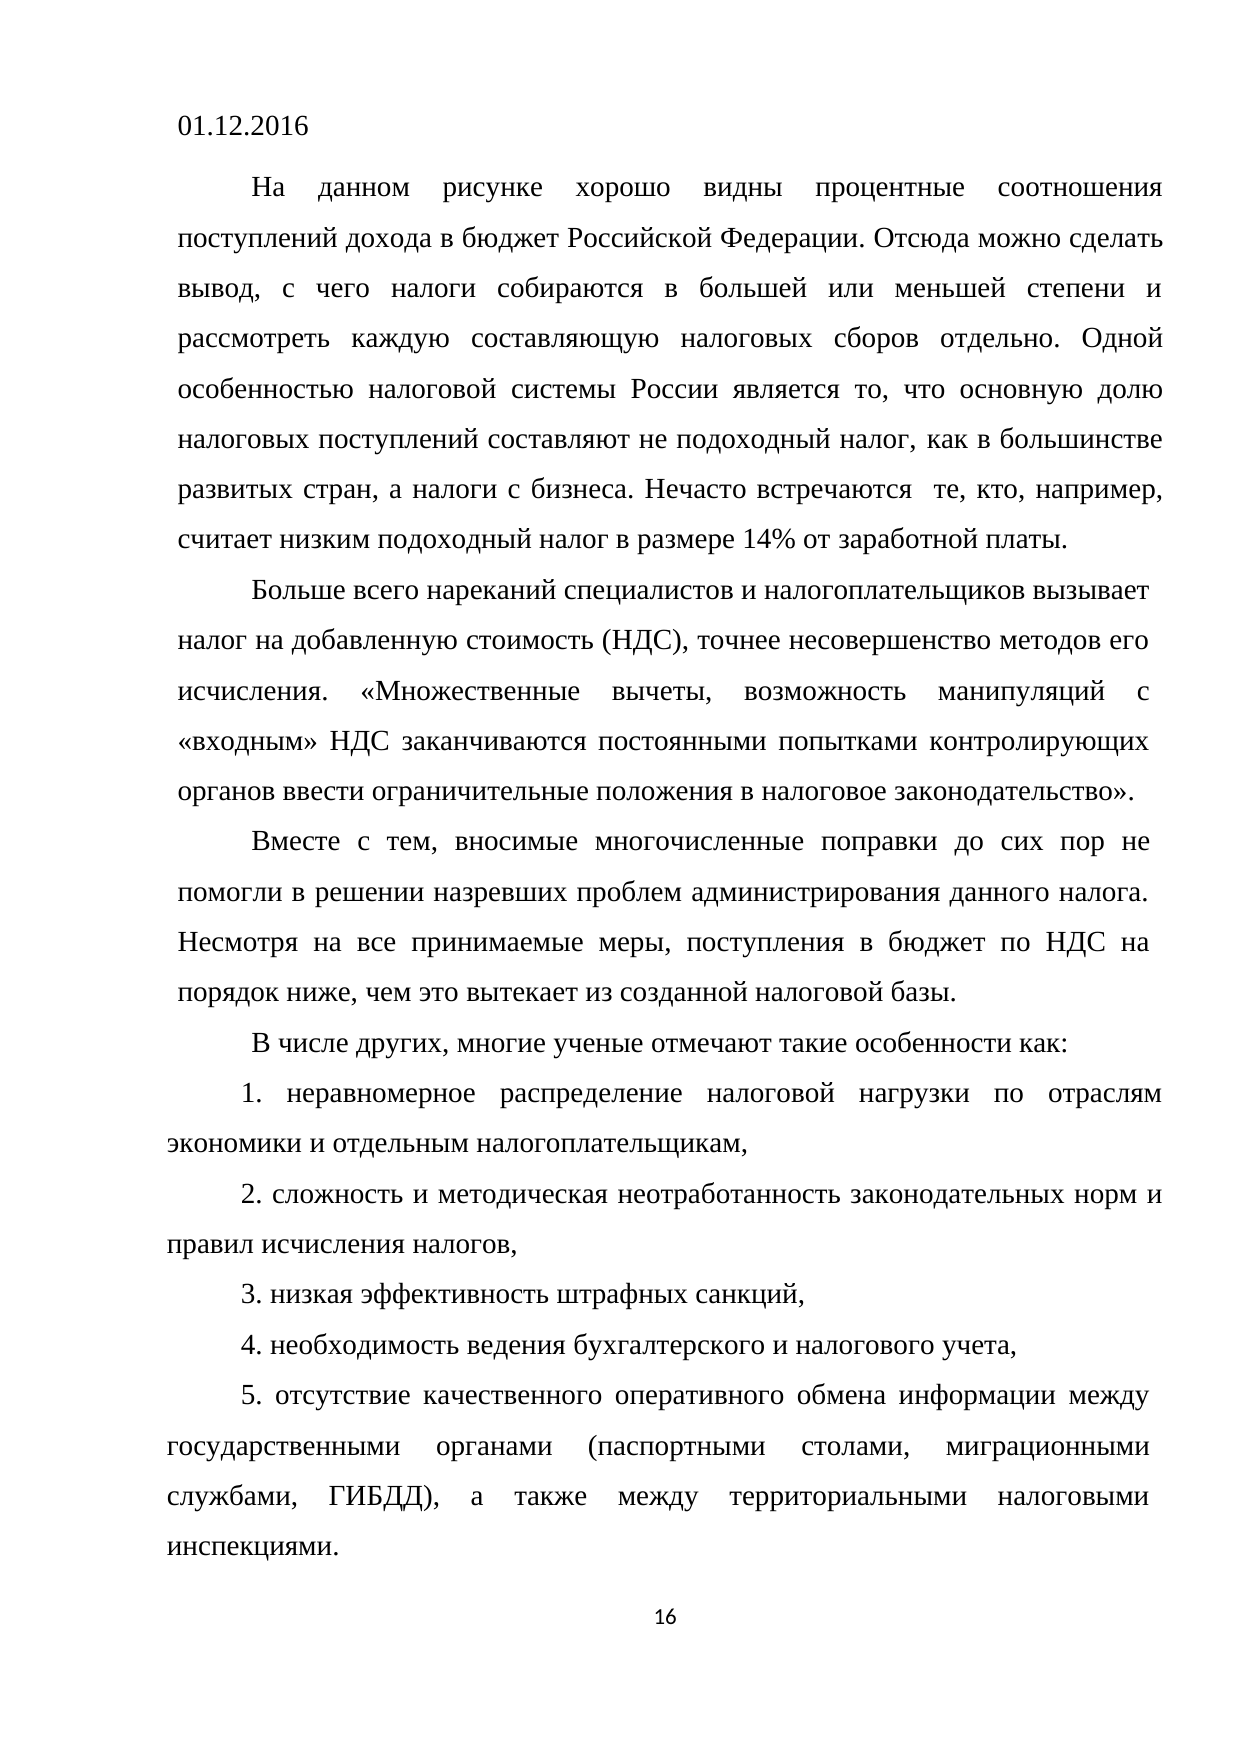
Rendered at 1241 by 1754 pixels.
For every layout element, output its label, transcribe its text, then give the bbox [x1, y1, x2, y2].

text На данном рисунке хорошо видны процентные соотношения поступлений дохода в бюджет Российской Федерации. Отсюда можно сделать вывод, с чего налоги собираются в большей или меньшей степени и рассмотреть каждую составляющую налоговых сборов отдельно. Одной особенностью налоговой системы России является то, что основную долю налоговых поступлений составляют не подоходный налог, как в большинстве развитых стран, а налоги с бизнеса. Нечасто встречаются те, кто, например, считает низким подоходный налог в размере 14% от заработной платы. [177, 169, 1163, 555]
text В числе других, многие ученые отмечают такие особенности как: [251, 1025, 1163, 1058]
text 5. отсутствие качественного оперативного обмена информации между государственными органами (паспортными столами, миграционными службами, ГИБДД), а также между территориальными налоговыми инспекциями. [167, 1377, 1150, 1562]
text 4. необходимость ведения бухгалтерского и налогового учета, [167, 1327, 1150, 1361]
text 1. неравномерное распределение налоговой нагрузки по отраслям экономики и отдельным налогоплательщикам, [167, 1075, 1163, 1159]
text 3. низкая эффективность штрафных санкций, [167, 1277, 1150, 1310]
text Больше всего нареканий специалистов и налогоплательщиков вызывает налог на добавленную стоимость (НДС), точнее несовершенство методов его исчисления. «Множественные вычеты, возможность манипуляций с «входным» НДС заканчиваются постоянными попытками контролирующих органов ввести ограничительные положения в налоговое законодательство». [177, 572, 1150, 807]
text Вместе с тем, вносимые многочисленные поправки до сих пор не помогли в решении назревших проблем администрирования данного налога. Несмотря на все принимаемые меры, поступления в бюджет по НДС на порядок ниже, чем это вытекает из созданной налоговой базы. [177, 823, 1150, 1008]
text 2. сложность и методическая неотработанность законодательных норм и правил исчисления налогов, [167, 1176, 1163, 1260]
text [177, 108, 1163, 142]
